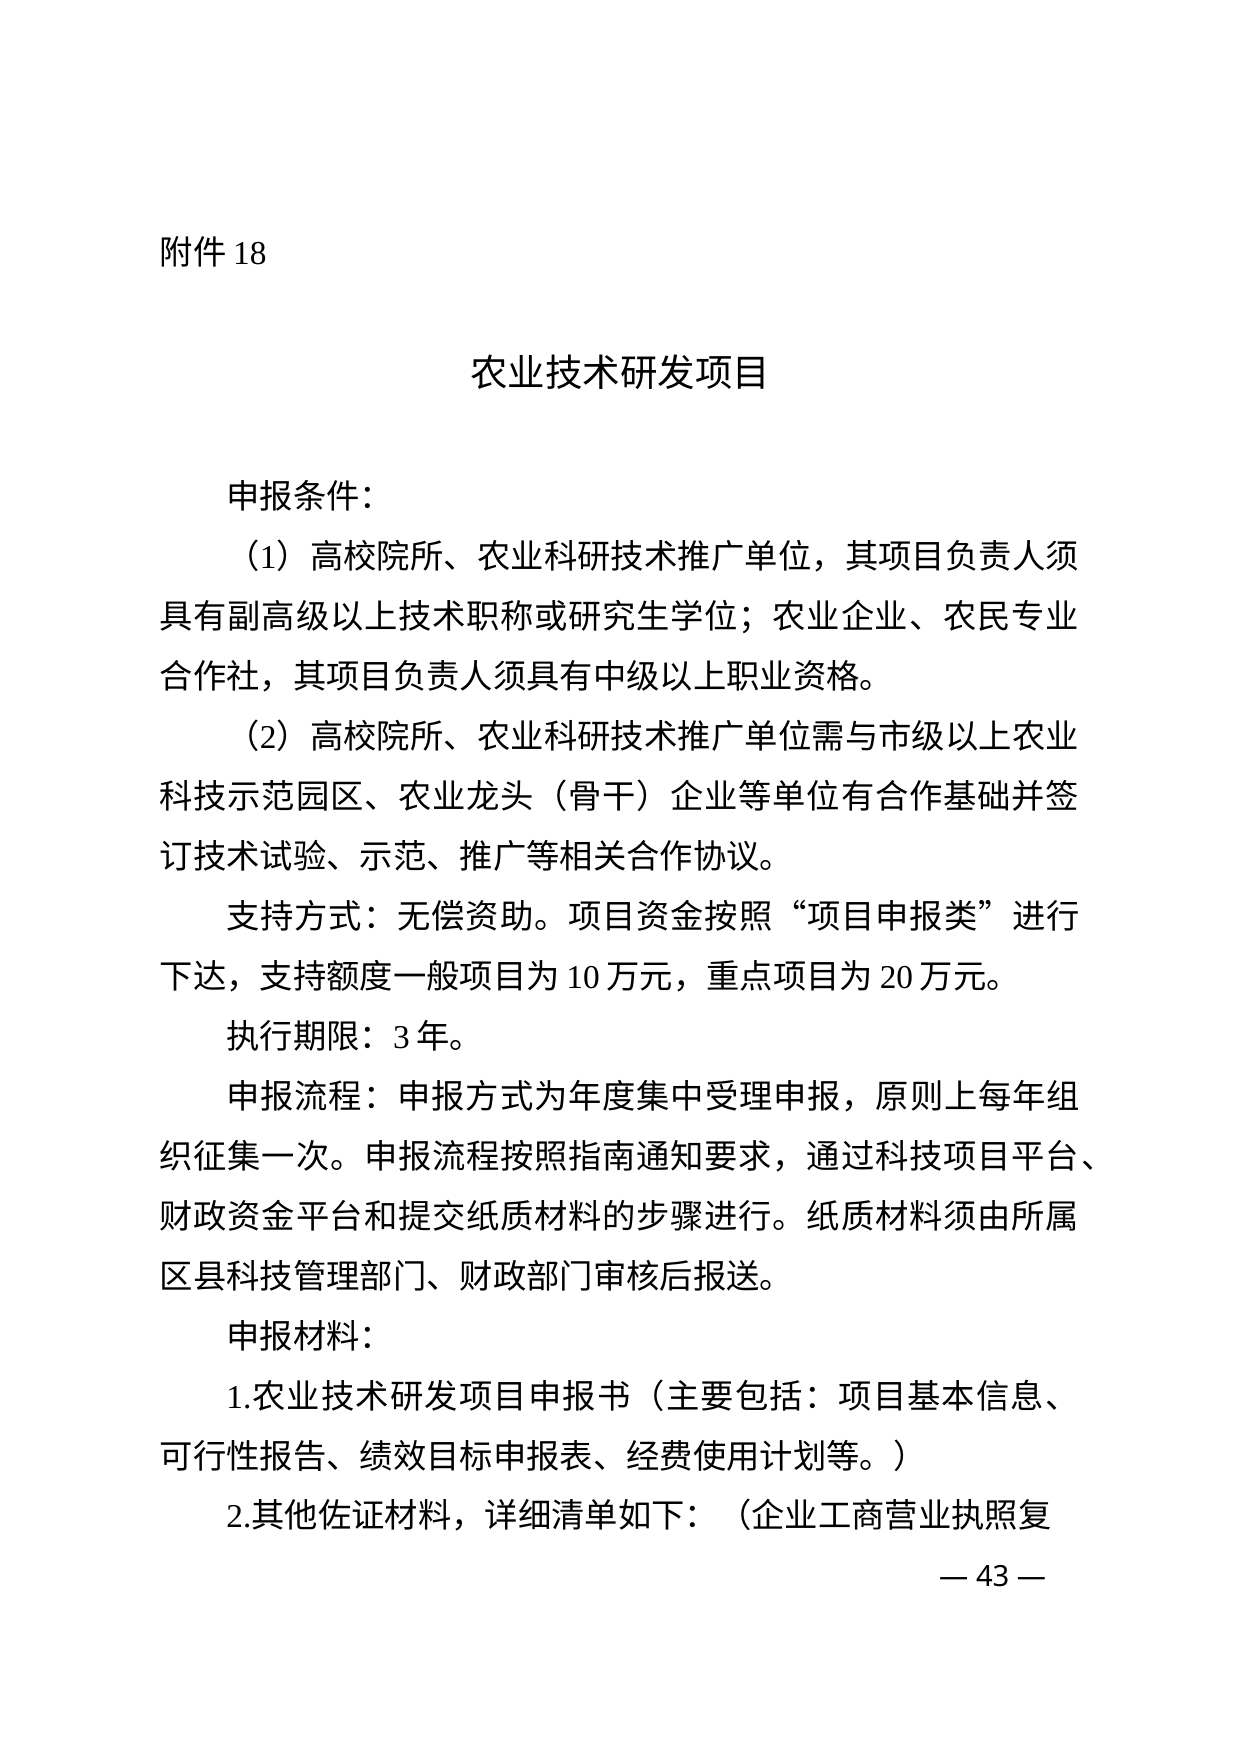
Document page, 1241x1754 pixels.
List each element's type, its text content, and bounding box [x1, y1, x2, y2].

text （1）高校院所、农业科研技术推广单位，其项目负责人须具有副高级以上技术职称或研究生学位；农业企业、农民专业合作社，其项目负责人须具有中级以上职业资格。 [159, 520, 1081, 700]
text 1.农业技术研发项目申报书（主要包括：项目基本信息、可行性报告、绩效目标申报表、经费使用计划等。） [159, 1360, 1081, 1480]
text 农业技术研发项目 [159, 340, 1081, 400]
text 申报材料： [159, 1300, 1081, 1360]
text 附件18 [159, 219, 1081, 280]
text （2）高校院所、农业科研技术推广单位需与市级以上农业科技示范园区、农业龙头（骨干）企业等单位有合作基础并签订技术试验、示范、推广等相关合作协议。 [159, 700, 1081, 880]
text 执行期限：3年。 [159, 1000, 1081, 1060]
text 申报流程：申报方式为年度集中受理申报，原则上每年组织征集一次。申报流程按照指南通知要求，通过科技项目平台、财政资金平台和提交纸质材料的步骤进行。纸质材料须由所属区县科技管理部门、财政部门审核后报送。 [159, 1060, 1081, 1300]
text 申报条件： [159, 460, 1081, 520]
text 支持方式：无偿资助。项目资金按照“项目申报类”进行下达，支持额度一般项目为10万元，重点项目为20万元。 [159, 880, 1081, 1000]
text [159, 1480, 1081, 1539]
